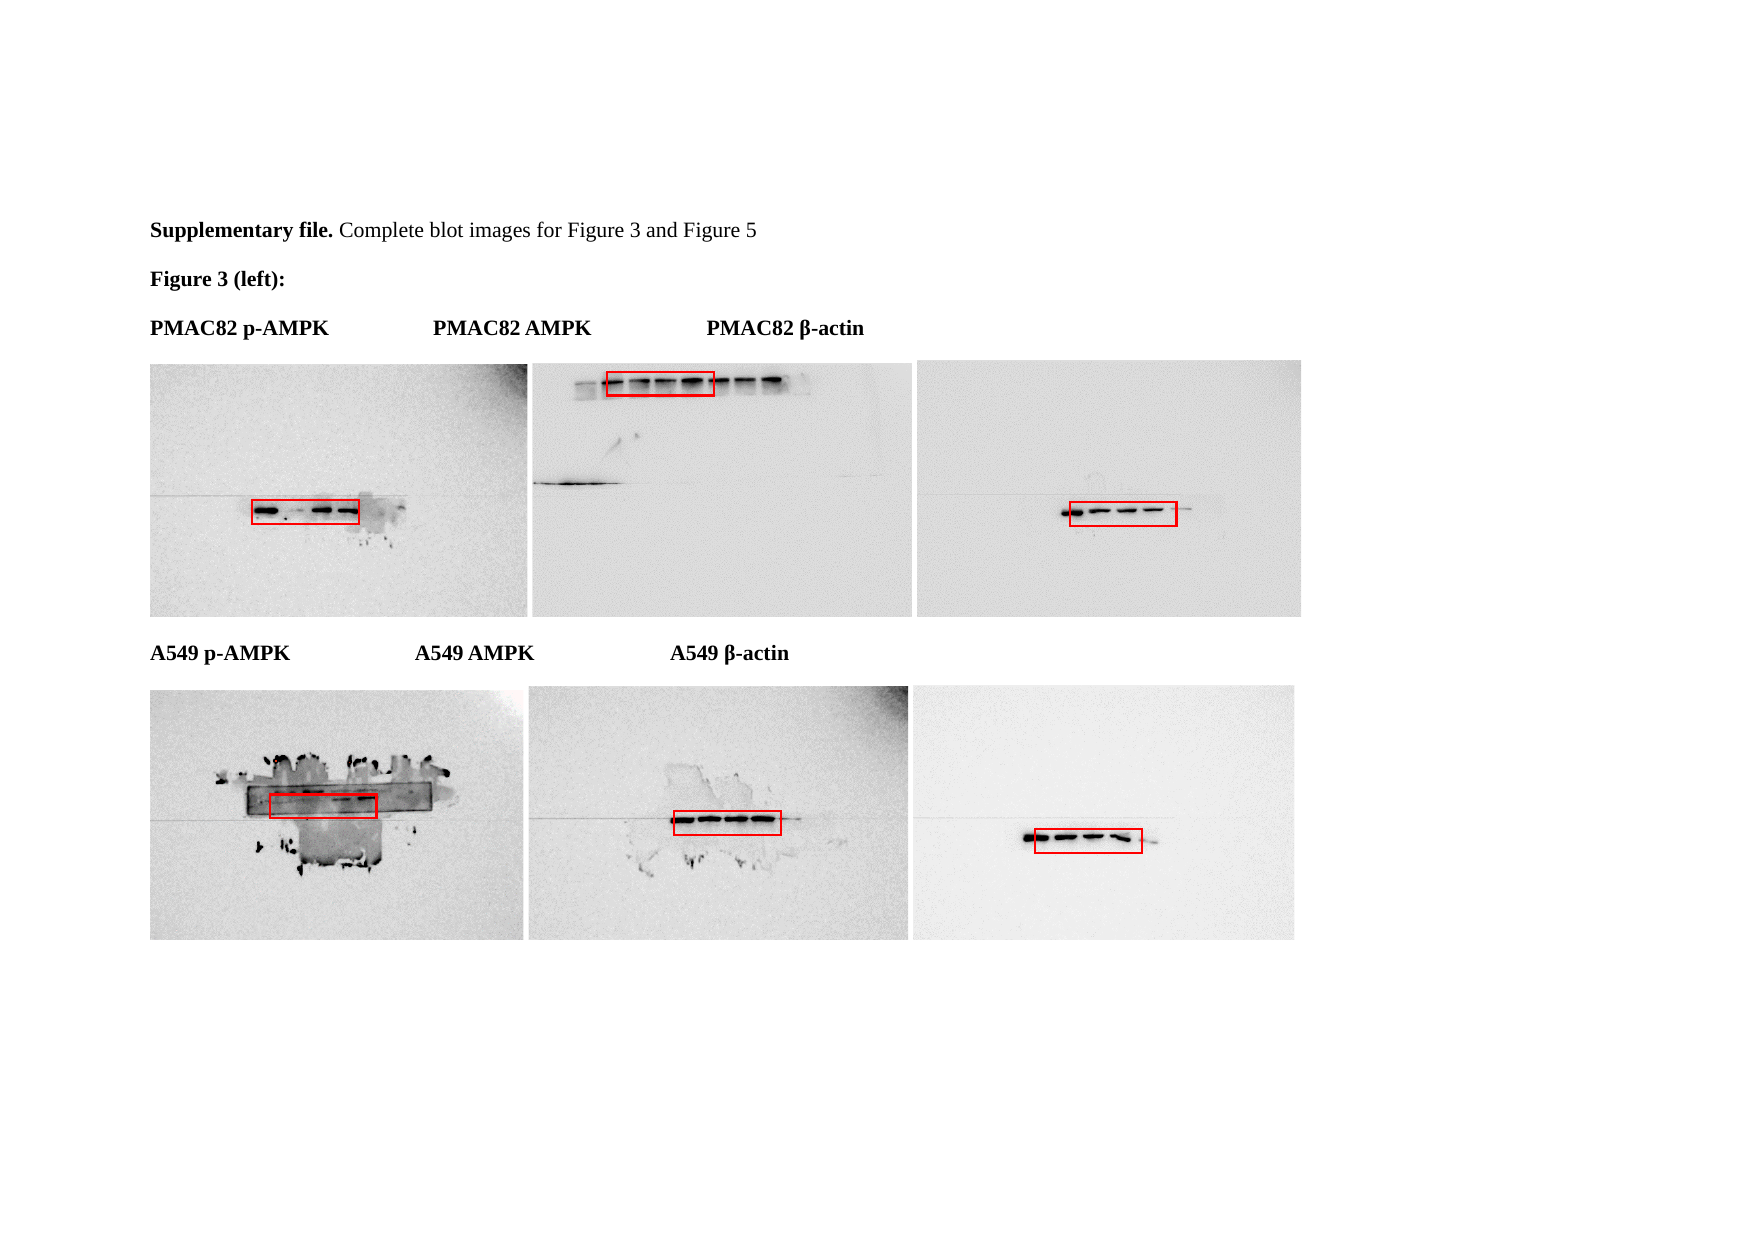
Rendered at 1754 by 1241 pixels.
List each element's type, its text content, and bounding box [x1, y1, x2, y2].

text Supplementary file. Complete blot images for Figure 3 and Figure 5 [150, 214, 1604, 246]
text A549 p-AMPK A549 AMPK A549 β-actin [150, 636, 1604, 669]
picture [528, 686, 909, 940]
picture [532, 363, 912, 617]
text PMAC82 p-AMPK PMAC82 AMPK PMAC82 β-actin [150, 311, 1604, 344]
picture [150, 364, 528, 617]
picture [150, 690, 524, 940]
picture [913, 685, 1295, 940]
text Figure 3 (left): [150, 263, 1604, 295]
picture [917, 360, 1302, 617]
